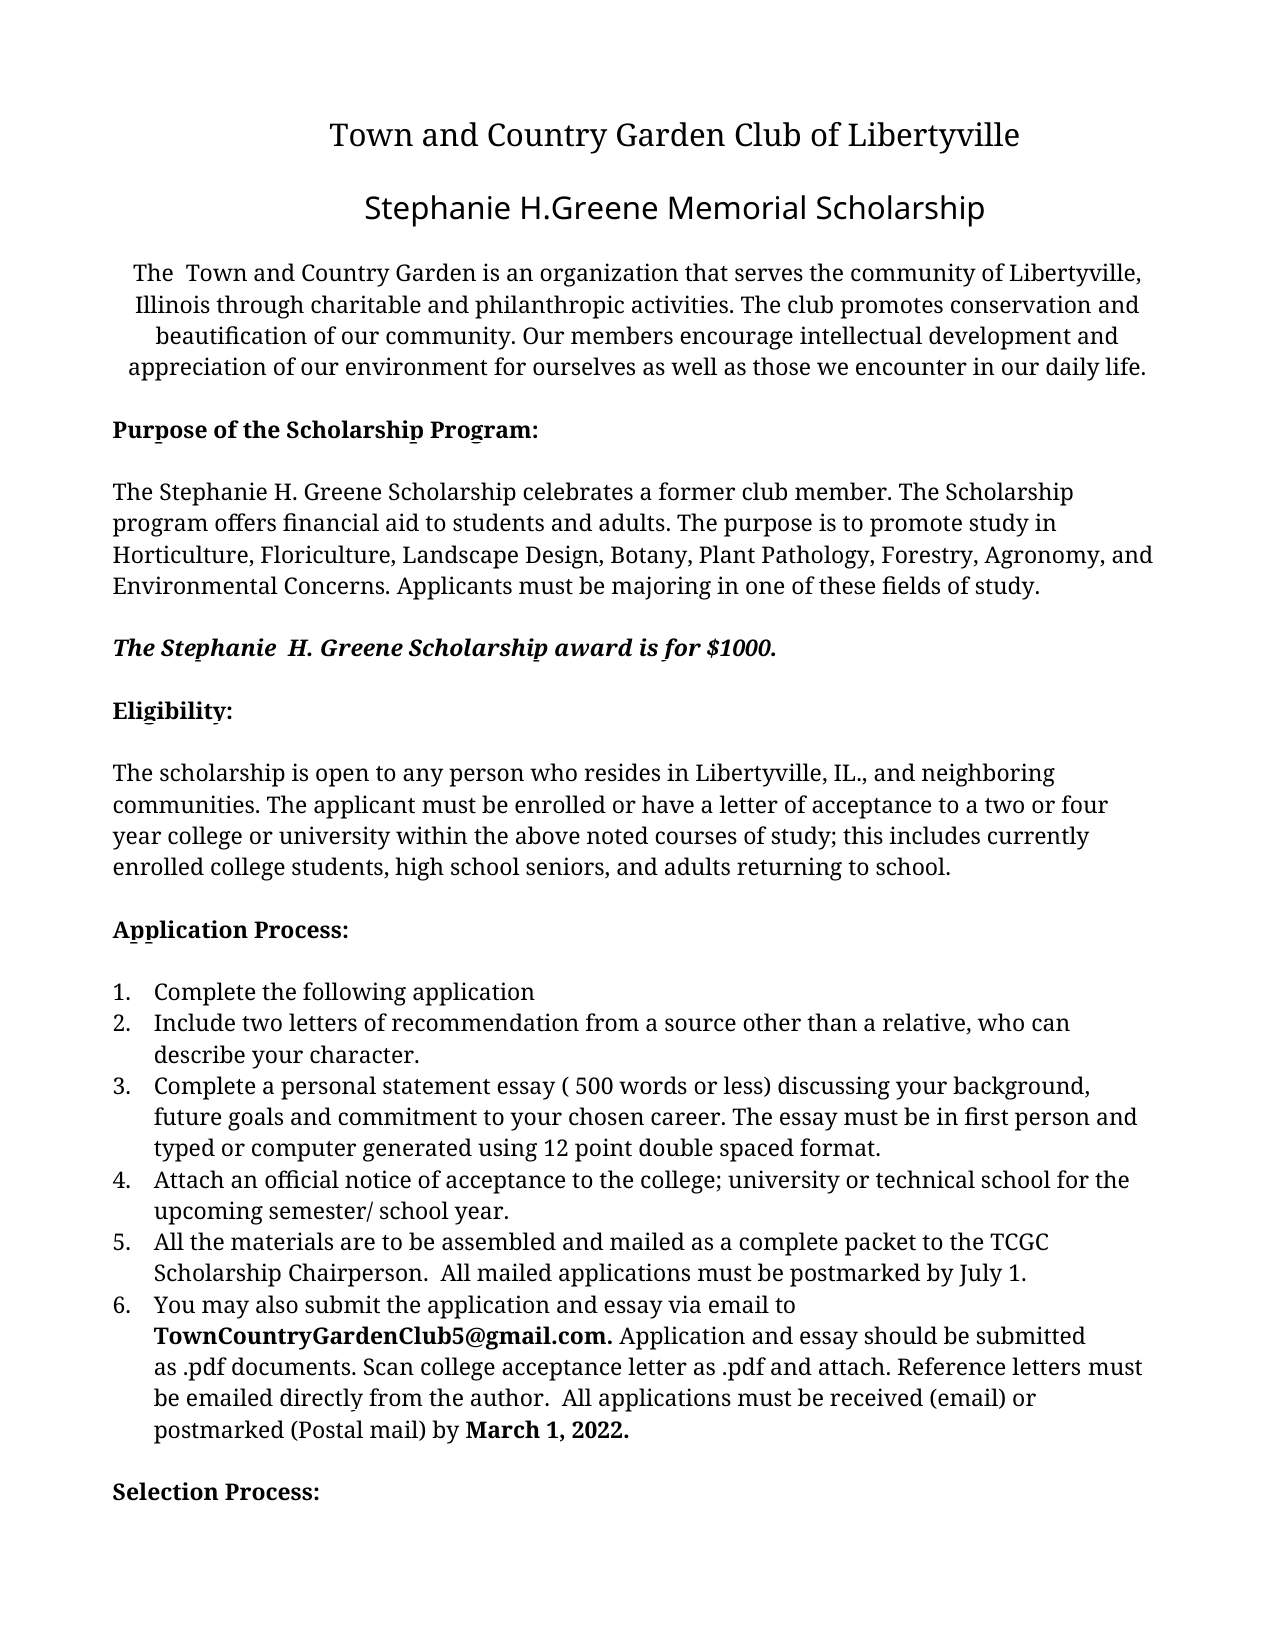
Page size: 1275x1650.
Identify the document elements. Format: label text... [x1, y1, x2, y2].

text Purpose of the Scholarship Program: [112, 414, 1162, 445]
text Application Process: [112, 914, 1162, 945]
list All the materials are to be assembled and mailed as a complete packet to the TCGC Scholarship Chairperson. All mailed applications must be postmarked by July 1. [112, 1226, 1162, 1289]
text The Stephanie H. Greene Scholarship award is for $1000. [112, 632, 1162, 664]
text Selection Process: [112, 1476, 1162, 1507]
text The Stephanie H. Greene Scholarship celebrates a former club member. The Scholarship program offers financial aid to students and adults. The purpose is to promote study in Horticulture, Floriculture, Landscape Design, Botany, Plant Pathology, Forestry, Agronomy, and Environmental Concerns. Applicants must be majoring in one of these fields of study. [112, 476, 1162, 601]
list You may also submit the application and essay via email to TownCountryGardenClub5@gmail.com. Application and essay should be submitted as .pdf documents. Scan college acceptance letter as .pdf and attach. Reference letters must be emailed directly from the author. All applications must be received (email) or postmarked (Postal mail) by March 1, 2022. [112, 1289, 1162, 1445]
text The Town and Country Garden is an organization that serves the community of Libertyville, Illinois through charitable and philanthropic activities. The club promotes conservation and beautification of our community. Our members encourage intellectual development and appreciation of our environment for ourselves as well as those we encounter in our daily life. [112, 257, 1162, 382]
text Eligibility: [112, 695, 1162, 726]
list Complete a personal statement essay ( 500 words or less) discussing your background, future goals and commitment to your chosen career. The essay must be in first person and typed or computer generated using 12 point double spaced format. [112, 1070, 1162, 1164]
text Town and Country Garden Club of Libertyville [112, 112, 1162, 155]
list Complete the following application [112, 976, 1162, 1007]
list Include two letters of recommendation from a source other than a relative, who can describe your character. [112, 1007, 1162, 1070]
text Stephanie H.Greene Memorial Scholarship [112, 186, 1162, 229]
list Attach an official notice of acceptance to the college; university or technical school for the upcoming semester/ school year. [112, 1164, 1162, 1226]
text The scholarship is open to any person who resides in Libertyville, IL., and neighboring communities. The applicant must be enrolled or have a letter of acceptance to a two or four year college or university within the above noted courses of study; this includes currently enrolled college students, high school seniors, and adults returning to school. [112, 757, 1162, 882]
